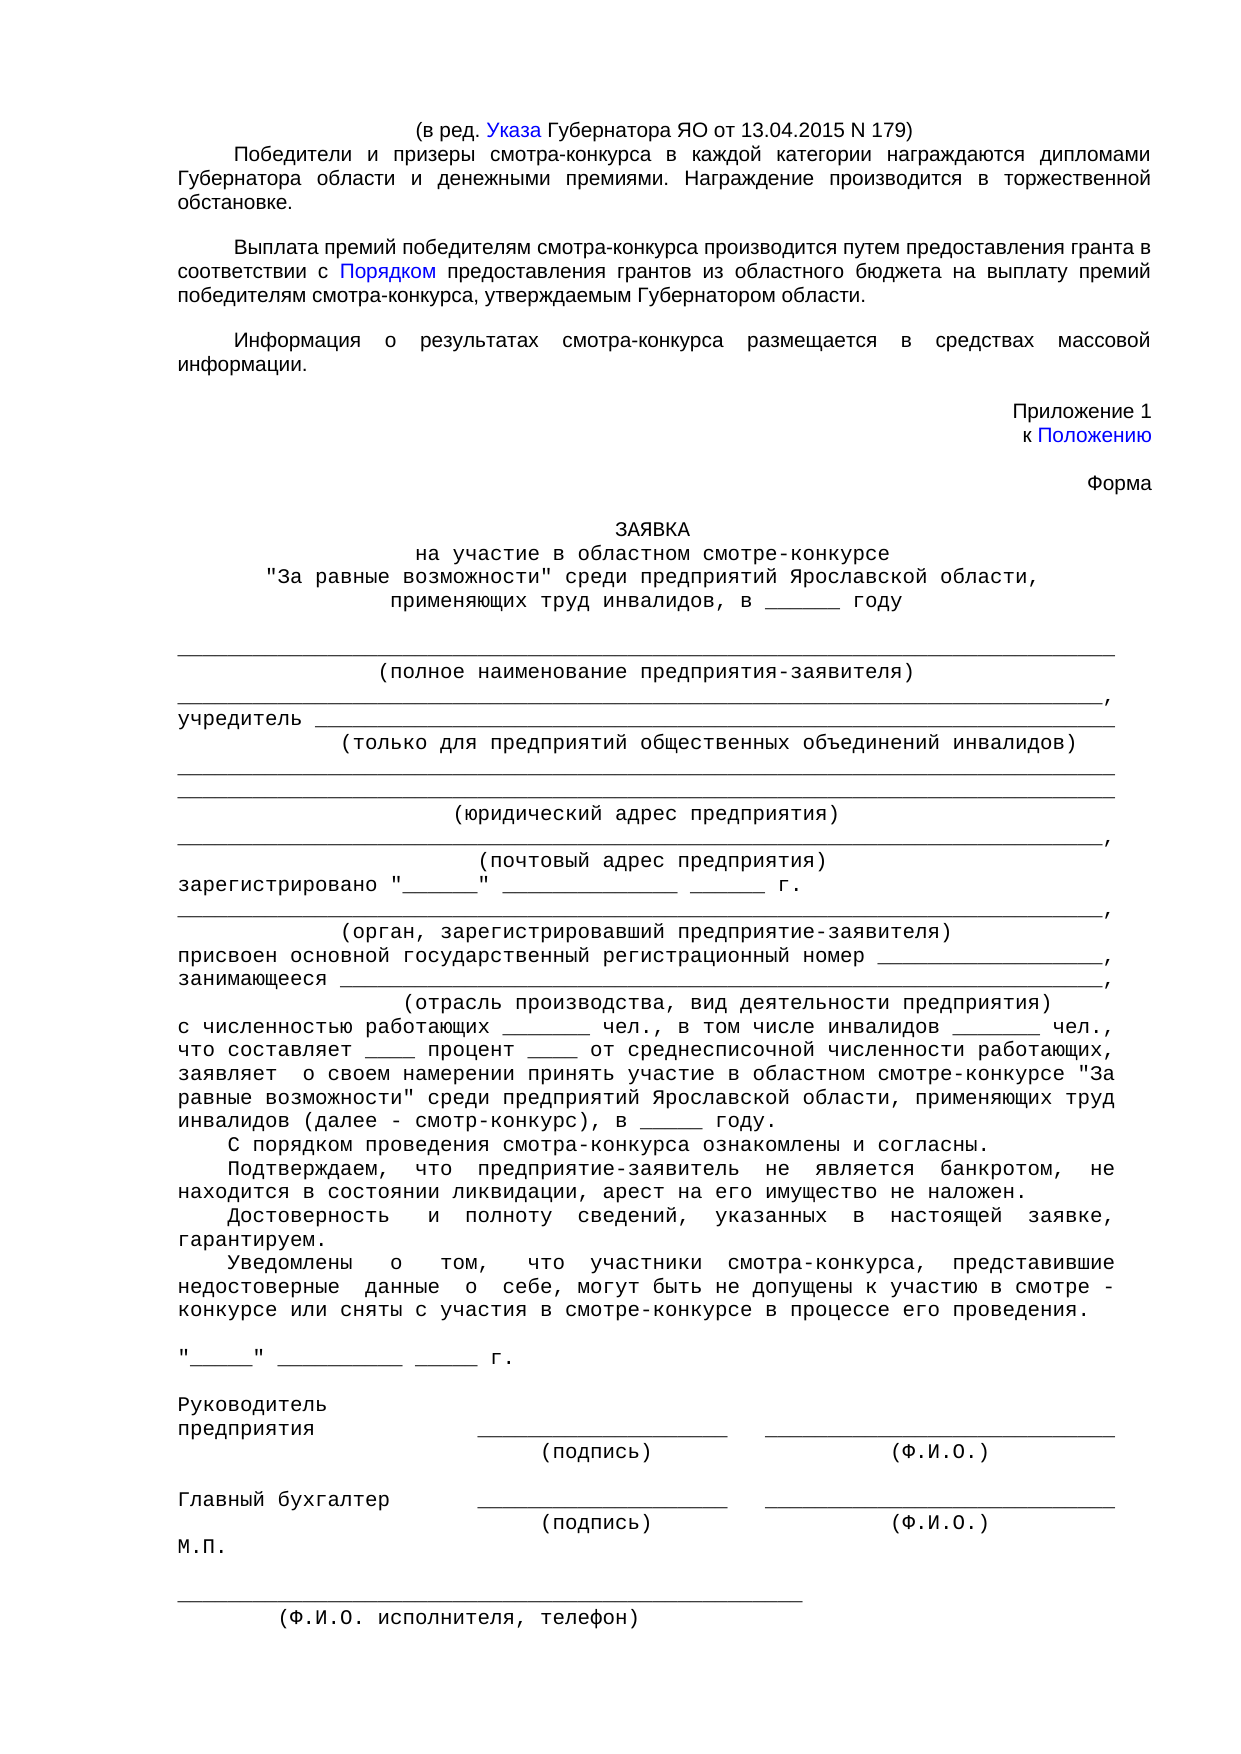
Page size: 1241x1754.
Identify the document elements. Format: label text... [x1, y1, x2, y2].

text __________________________________________________________________________, [177, 827, 1152, 850]
text М.П. [177, 1536, 1152, 1559]
text присвоен основной государственный регистрационный номер __________________, [177, 945, 1152, 968]
text (подпись) (Ф.И.О.) [177, 1512, 1152, 1536]
text (отрасль производства, вид деятельности предприятия) [177, 992, 1152, 1016]
text ___________________________________________________________________________ [177, 637, 1152, 661]
text __________________________________________________________________________, [177, 685, 1152, 708]
text инвалидов (далее - смотр-конкурс), в _____ году. [177, 1110, 1152, 1134]
text __________________________________________________________________________, [177, 897, 1152, 921]
text равные возможности" среди предприятий Ярославской области, применяющих труд [177, 1087, 1152, 1110]
text (почтовый адрес предприятия) [177, 850, 1152, 874]
text недостоверные данные о себе, могут быть не допущены к участию в смотре - [177, 1276, 1152, 1299]
text гарантируем. [177, 1228, 1152, 1252]
text Главный бухгалтер ____________________ ____________________________ [177, 1489, 1152, 1512]
text находится в состоянии ликвидации, арест на его имущество не наложен. [177, 1181, 1152, 1205]
text с численностью работающих _______ чел., в том числе инвалидов _______ чел., [177, 1016, 1152, 1039]
text (орган, зарегистрировавший предприятие-заявителя) [177, 921, 1152, 945]
text заявляет о своем намерении принять участие в областном смотре-конкурсе "За [177, 1063, 1152, 1087]
text Достоверность и полноту сведений, указанных в настоящей заявке, [177, 1205, 1152, 1228]
text зарегистрировано "______" ______________ ______ г. [177, 874, 1152, 897]
text Руководитель [177, 1394, 1152, 1418]
text Форма [177, 471, 1152, 495]
text учредитель ________________________________________________________________ [177, 708, 1152, 732]
text ___________________________________________________________________________ [177, 779, 1152, 803]
text "_____" __________ _____ г. [177, 1347, 1152, 1370]
text занимающееся _____________________________________________________________, [177, 968, 1152, 992]
text предприятия ____________________ ____________________________ [177, 1418, 1152, 1441]
text "За равные возможности" среди предприятий Ярославской области, [177, 566, 1152, 590]
text (юридический адрес предприятия) [177, 803, 1152, 827]
text (Ф.И.О. исполнителя, телефон) [177, 1607, 1152, 1631]
text Выплата премий победителям смотра-конкурса производится путем предоставления гранта в соответствии с Порядком предоставления грантов из областного бюджета на выплату премий победителям смотра-конкурса, утверждаемым Губернатором области. [177, 235, 1152, 307]
text на участие в областном смотре-конкурсе [177, 543, 1152, 566]
text __________________________________________________ [177, 1583, 1152, 1607]
text Подтверждаем, что предприятие-заявитель не является банкротом, не [177, 1158, 1152, 1181]
text Приложение 1 [177, 399, 1152, 423]
text Информация о результатах смотра-конкурса размещается в средствах массовой информации. [177, 327, 1152, 375]
text ___________________________________________________________________________ [177, 756, 1152, 779]
text ЗАЯВКА [177, 519, 1152, 543]
text (полное наименование предприятия-заявителя) [177, 661, 1152, 685]
text (только для предприятий общественных объединений инвалидов) [177, 732, 1152, 756]
text применяющих труд инвалидов, в ______ году [177, 590, 1152, 614]
text (подпись) (Ф.И.О.) [177, 1441, 1152, 1465]
text (в ред. Указа Губернатора ЯО от 13.04.2015 N 179) [177, 118, 1152, 142]
text С порядком проведения смотра-конкурса ознакомлены и согласны. [177, 1134, 1152, 1158]
text конкурсе или сняты с участия в смотре-конкурсе в процессе его проведения. [177, 1299, 1152, 1323]
text к Положению [177, 423, 1152, 447]
text Уведомлены о том, что участники смотра-конкурса, представившие [177, 1252, 1152, 1276]
text Победители и призеры смотра-конкурса в каждой категории награждаются дипломами Губернатора области и денежными премиями. Награждение производится в торжественной обстановке. [177, 142, 1152, 214]
text что составляет ____ процент ____ от среднесписочной численности работающих, [177, 1039, 1152, 1063]
